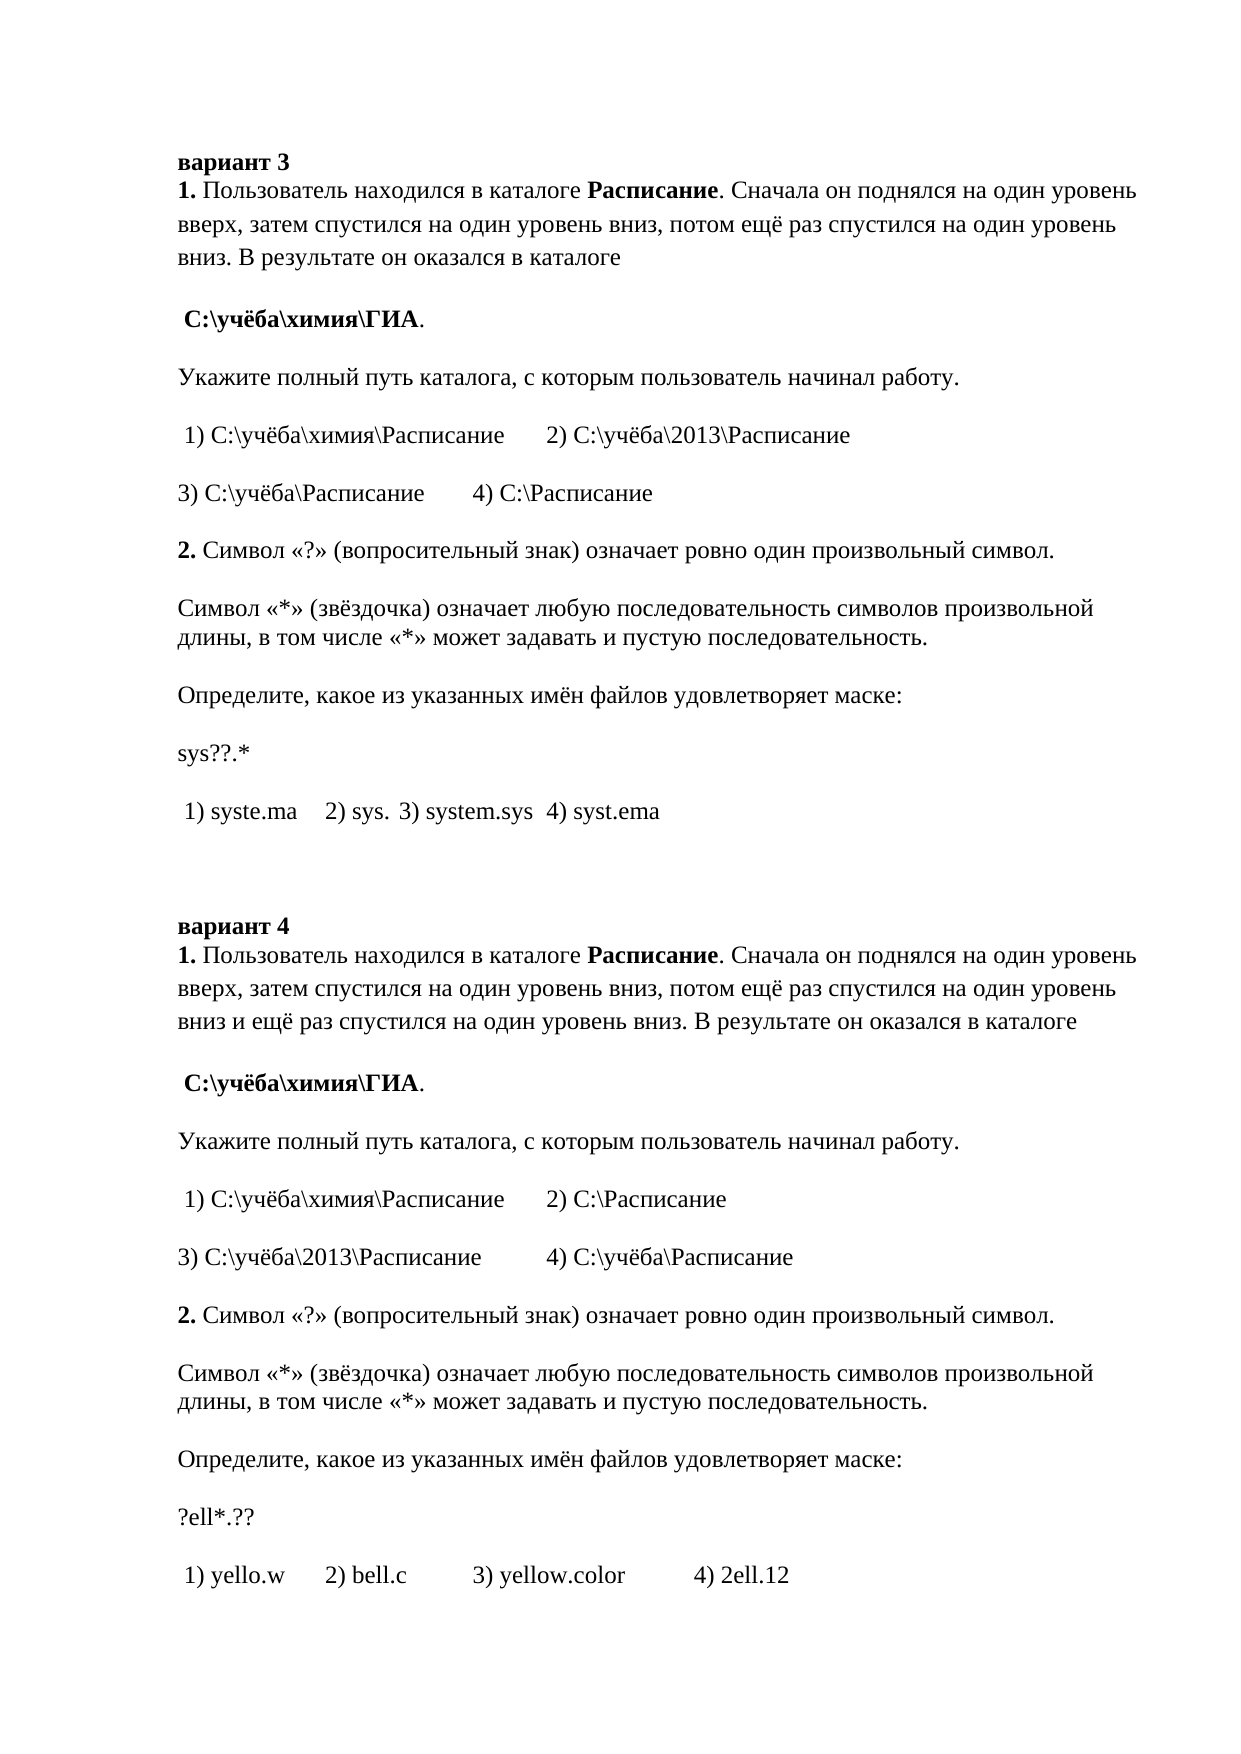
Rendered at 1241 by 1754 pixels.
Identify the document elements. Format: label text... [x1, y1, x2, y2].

text 3) С:\учёба\Расписание 4) С:\Расписание [177, 478, 1152, 506]
text С:\учёба\химия\ГИА. [177, 304, 1152, 333]
text Определите, какое из указанных имён файлов удовлетворяет маске: [177, 1444, 1152, 1473]
text 2. Символ «?» (вопросительный знак) означает ровно один произвольный символ. [177, 536, 1152, 564]
text 1) syste.ma 2) sys. 3) system.sys 4) syst.ema [177, 796, 1152, 825]
text 1) С:\учёба\химия\Расписание 2) С:\Расписание [177, 1184, 1152, 1213]
text 3) С:\учёба\2013\Расписание 4) С:\учёба\Расписание [177, 1242, 1152, 1271]
text Символ «*» (звёздочка) означает любую последовательность символов произвольной длины, в том числе «*» может задавать и пустую последовательность. [177, 593, 1152, 651]
text С:\учёба\химия\ГИА. [177, 1068, 1152, 1097]
text Символ «*» (звёздочка) означает любую последовательность символов произвольной длины, в том числе «*» может задавать и пустую последовательность. [177, 1358, 1152, 1415]
text вариант 3 [177, 147, 1152, 176]
text sys??.* [177, 738, 1152, 767]
text ?еll*.?? [177, 1502, 1152, 1531]
text вариант 4 [177, 911, 1152, 940]
text 1) yello.w 2) bell.с 3) yellow.color 4) 2ell.12 [177, 1560, 1152, 1589]
text 2. Символ «?» (вопросительный знак) означает ровно один произвольный символ. [177, 1300, 1152, 1328]
text 1. Пользователь находился в каталоге Расписание. Сначала он поднялся на один уровень вверх, затем спустился на один уровень вниз, потом ещё раз спустился на один уровень вниз и ещё раз спустился на один уровень вниз. В результате он оказался в каталоге [177, 940, 1152, 1034]
text Укажите полный путь каталога, с которым пользователь начинал работу. [177, 1126, 1152, 1155]
text Укажите полный путь каталога, с которым пользователь начинал работу. [177, 362, 1152, 391]
text 1. Пользователь находился в каталоге Расписание. Сначала он поднялся на один уровень вверх, затем спустился на один уровень вниз, потом ещё раз спустился на один уровень вниз. В результате он оказался в каталоге [177, 176, 1152, 270]
text Определите, какое из указанных имён файлов удовлетворяет маске: [177, 680, 1152, 709]
text 1) С:\учёба\химия\Расписание 2) С:\учёба\2013\Расписание [177, 420, 1152, 448]
